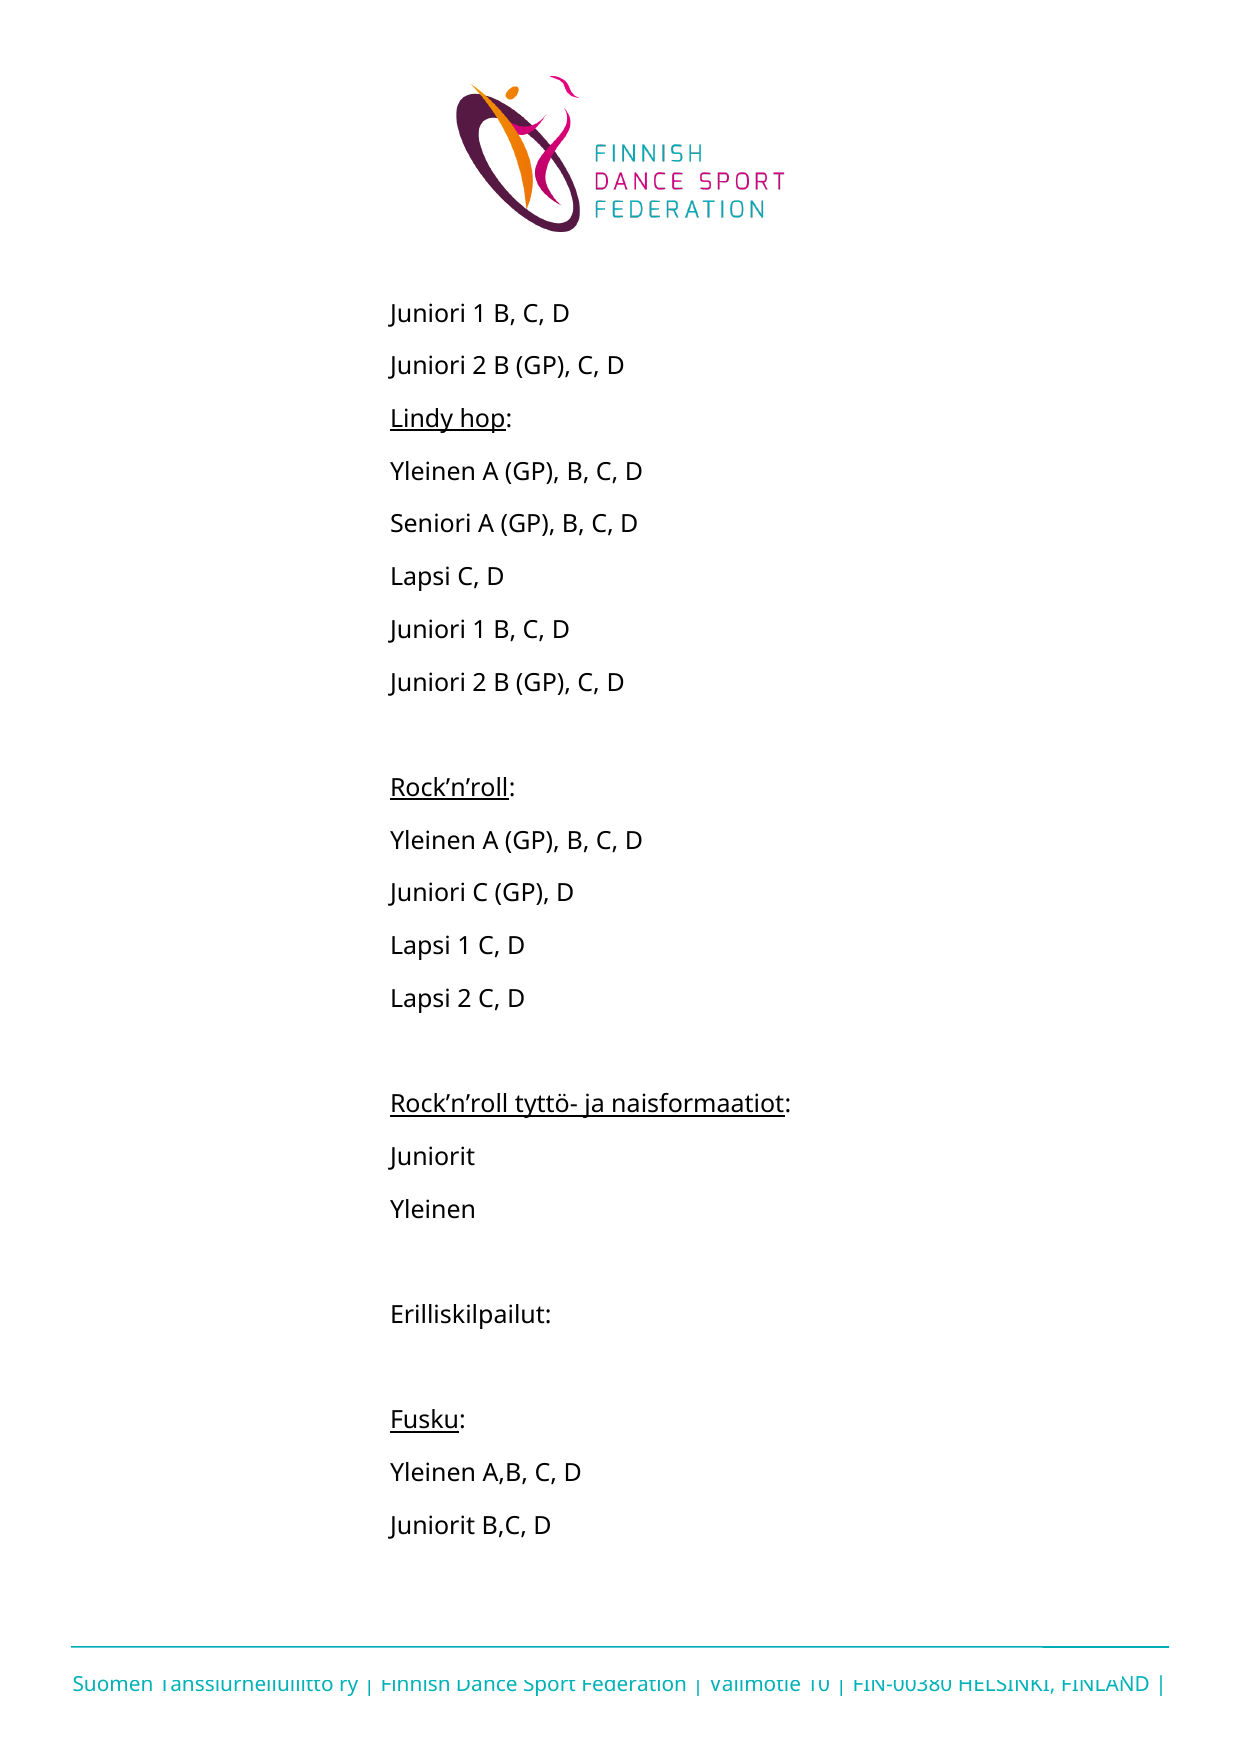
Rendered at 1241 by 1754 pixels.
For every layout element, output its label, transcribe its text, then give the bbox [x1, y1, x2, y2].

text Lindy hop: [254, 401, 1122, 435]
text Yleinen A (GP), B, C, D [254, 453, 1122, 487]
text Juniori C (GP), D [390, 875, 1122, 909]
text Yleinen [254, 1191, 1122, 1225]
text Lapsi 2 C, D [390, 981, 1122, 1014]
text Rock’n’roll: [254, 770, 1122, 804]
text Juniorit [254, 1139, 1122, 1173]
text Juniorit B,C, D [254, 1508, 1122, 1542]
text Yleinen A (GP), B, C, D [390, 822, 1122, 856]
text Juniori 2 B (GP), C, D [390, 348, 1122, 382]
text Lapsi 1 C, D [390, 928, 1122, 962]
text Rock’n’roll tyttö- ja naisformaatiot: [254, 1086, 1122, 1120]
text Erilliskilpailut: [254, 1297, 1122, 1331]
text Juniori 2 B (GP), C, D [390, 664, 1122, 698]
text Fusku: [254, 1402, 1122, 1436]
text Yleinen A,B, C, D [254, 1455, 1122, 1489]
text Juniori 1 B, C, D [390, 295, 1122, 329]
text Juniori 1 B, C, D [390, 612, 1122, 646]
text Seniori A (GP), B, C, D [390, 506, 1122, 540]
text Lapsi C, D [390, 559, 1122, 593]
